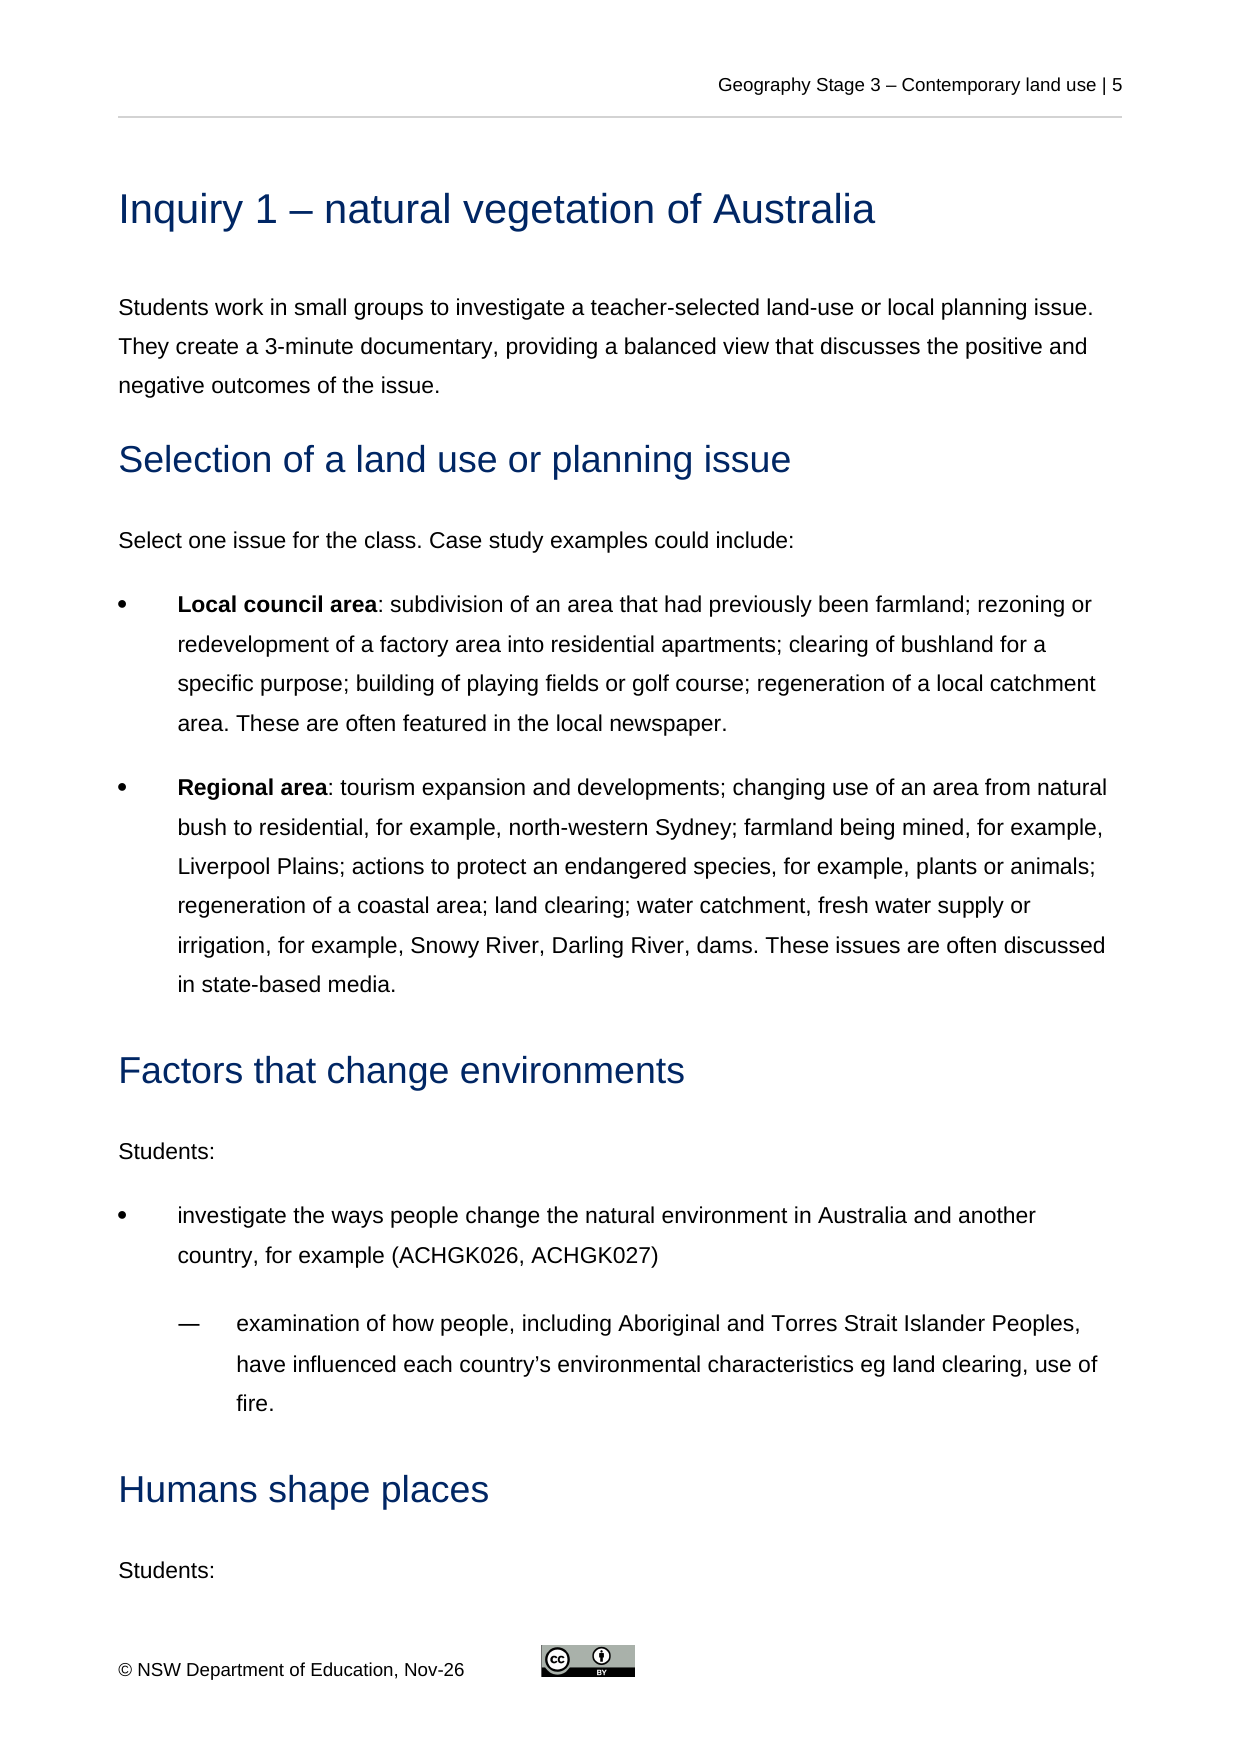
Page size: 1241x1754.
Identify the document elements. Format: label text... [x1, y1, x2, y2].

text Selection of a land use or planning issue [118, 437, 1122, 480]
subtitle Humans shape places [118, 1467, 1122, 1510]
text Students: [118, 1557, 1122, 1583]
subtitle Inquiry 1 – natural vegetation of Australia [118, 184, 1122, 232]
list investigate the ways people change the natural environment in Australia and another country, for example (ACHGK026, ACHGK027) [118, 1202, 1122, 1268]
list Regional area: tourism expansion and developments; changing use of an area from natural bush to residential, for example, north-western Sydney; farmland being mined, for example, Liverpool Plains; actions to protect an endangered species, for example, plants or animals; regeneration of a coastal area; land clearing; water catchment, fresh water supply or irrigation, for example, Snowy River, Darling River, dams. These issues are often discussed in state-based media. [118, 774, 1122, 998]
list examination of how people, including Aboriginal and Torres Strait Islander Peoples, have influenced each country’s environmental characteristics eg land clearing, use of fire. [177, 1306, 1122, 1417]
picture [541, 1645, 635, 1677]
text Select one issue for the class. Case study examples could include: [118, 527, 1122, 553]
text Students work in small groups to investigate a teacher-selected land-use or local planning issue. They create a 3-minute documentary, providing a balanced view that discusses the positive and negative outcomes of the issue. [118, 293, 1122, 399]
list Local council area: subdivision of an area that had previously been farmland; rezoning or redevelopment of a factory area into residential apartments; clearing of bushland for a specific purpose; building of playing fields or golf course; regeneration of a local catchment area. These are often featured in the local newspaper. [118, 591, 1122, 736]
subtitle Factors that change environments [118, 1048, 1122, 1091]
text Students: [118, 1138, 1122, 1164]
